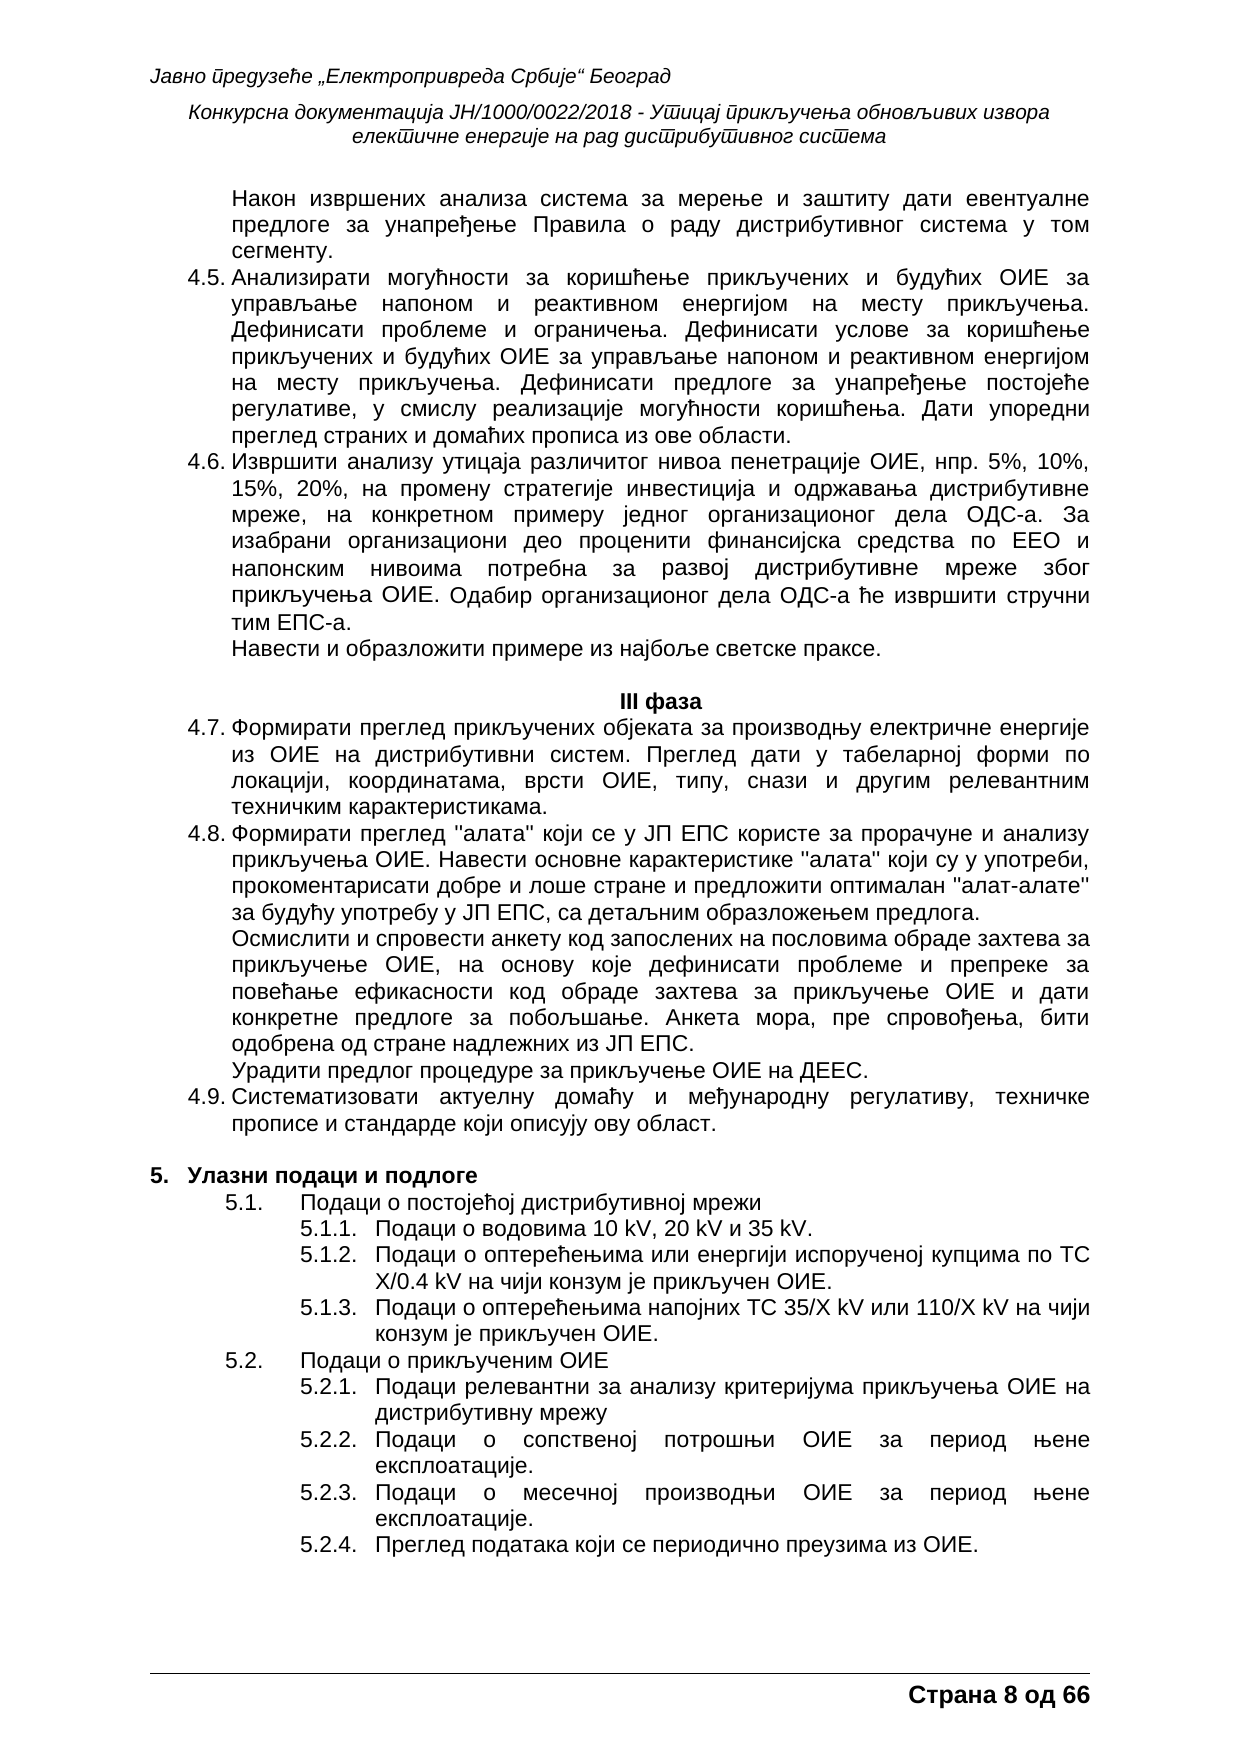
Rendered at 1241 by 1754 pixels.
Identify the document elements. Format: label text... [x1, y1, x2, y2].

list Подаци релевантни за анализу критеријума прикључења ОИЕ на дистрибутивну мрежу [300, 1373, 1090, 1426]
list Подаци о месечној производњи ОИЕ за период њене експлоатације. [300, 1478, 1090, 1531]
list Подаци о водовима 10 kV, 20 kV и 35 kV. [300, 1215, 1090, 1241]
list Подаци о сопственој потрошњи ОИЕ за период њене експлоатације. [300, 1426, 1090, 1478]
text III фаза [231, 688, 1090, 714]
list Преглед података који се периодично преузима из ОИЕ. [300, 1531, 1090, 1557]
text Након извршених анализа система за мерење и заштиту дати евентуалне предлоге за унапређење Правила о раду дистрибутивног система у том сегменту. [231, 184, 1090, 264]
list Подаци о оптерећењима или енергији испорученој купцима по ТС X/0.4 kV на чији конзум је прикључен ОИЕ. [300, 1241, 1090, 1294]
text Урадити предлог процедуре за прикључење ОИЕ на ДЕЕС. [231, 1057, 1090, 1083]
list Формирати преглед прикључених објеката за производњу електричне енергије из ОИЕ на дистрибутивни систем. Преглед дати у табеларној форми по локацији, координатама, врсти ОИЕ, типу, снази и другим релевантним техничким карактеристикама. [187, 714, 1090, 819]
list Улазни подаци и подлоге [150, 1162, 1090, 1188]
list Систематизовати актуелну домаћу и међународну регулативу, техничке прописе и стандарде који описују ову област. [188, 1083, 1090, 1136]
list Подаци о постојећој дистрибутивној мрежи [225, 1188, 1090, 1215]
text Осмислити и спровести анкету код запослених на пословима обраде захтева за прикључење ОИЕ, на основу које дефинисати проблеме и препреке за повећање ефикасности код обраде захтева за прикључење ОИЕ и дати конкретне предлоге за побољшање. Анкета мора, пре спровођења, бити одобрена од стране надлежних из ЈП ЕПС. [231, 925, 1090, 1057]
list Подаци о прикљученим ОИЕ [225, 1347, 1090, 1373]
list Формирати преглед ''алата'' који се у ЈП ЕПС користе за прорачуне и анализу прикључења ОИЕ. Навести основне карактеристике ''алата'' који су у употреби, прокоментарисати добре и лоше стране и предложити оптималан ''алат-алате'' за будућу употребу у ЈП ЕПС, са детаљним образложењем предлога. [188, 819, 1090, 925]
list Подаци о оптерећењима напојних ТС 35/X kV или 110/X kV на чији конзум је прикључен ОИЕ. [300, 1294, 1090, 1347]
text Навести и образложити примере из најбоље светске праксе. [231, 635, 1090, 661]
list Извршити анализу утицаја различитог нивоа пенетрације ОИЕ, нпр. 5%, 10%, 15%, 20%, на промену стратегије инвестиција и одржавања дистрибутивне мреже, на конкретном примеру једног организационог дела ОДС-а. За изабрани организациони део проценити финансијска средства по ЕЕО и напонским нивоима потребна за развој дистрибутивне мреже због прикључења ОИЕ. Одабир организационог дела ОДС-а ће извршити стручни тим ЕПС-а. [187, 448, 1090, 635]
list Анализирати могућности за коришћење прикључених и будућих ОИЕ за управљање напоном и реактивном енергијом на месту прикључења. Дефинисати проблеме и ограничења. Дефинисати услове за коришћење прикључених и будућих ОИЕ за управљање напоном и реактивном енергијом на месту прикључења. Дефинисати предлоге за унапређење постојеће регулативе, у смислу реализације могућности коришћења. Дати упоредни преглед страних и домаћих прописа из ове области. [187, 264, 1090, 448]
